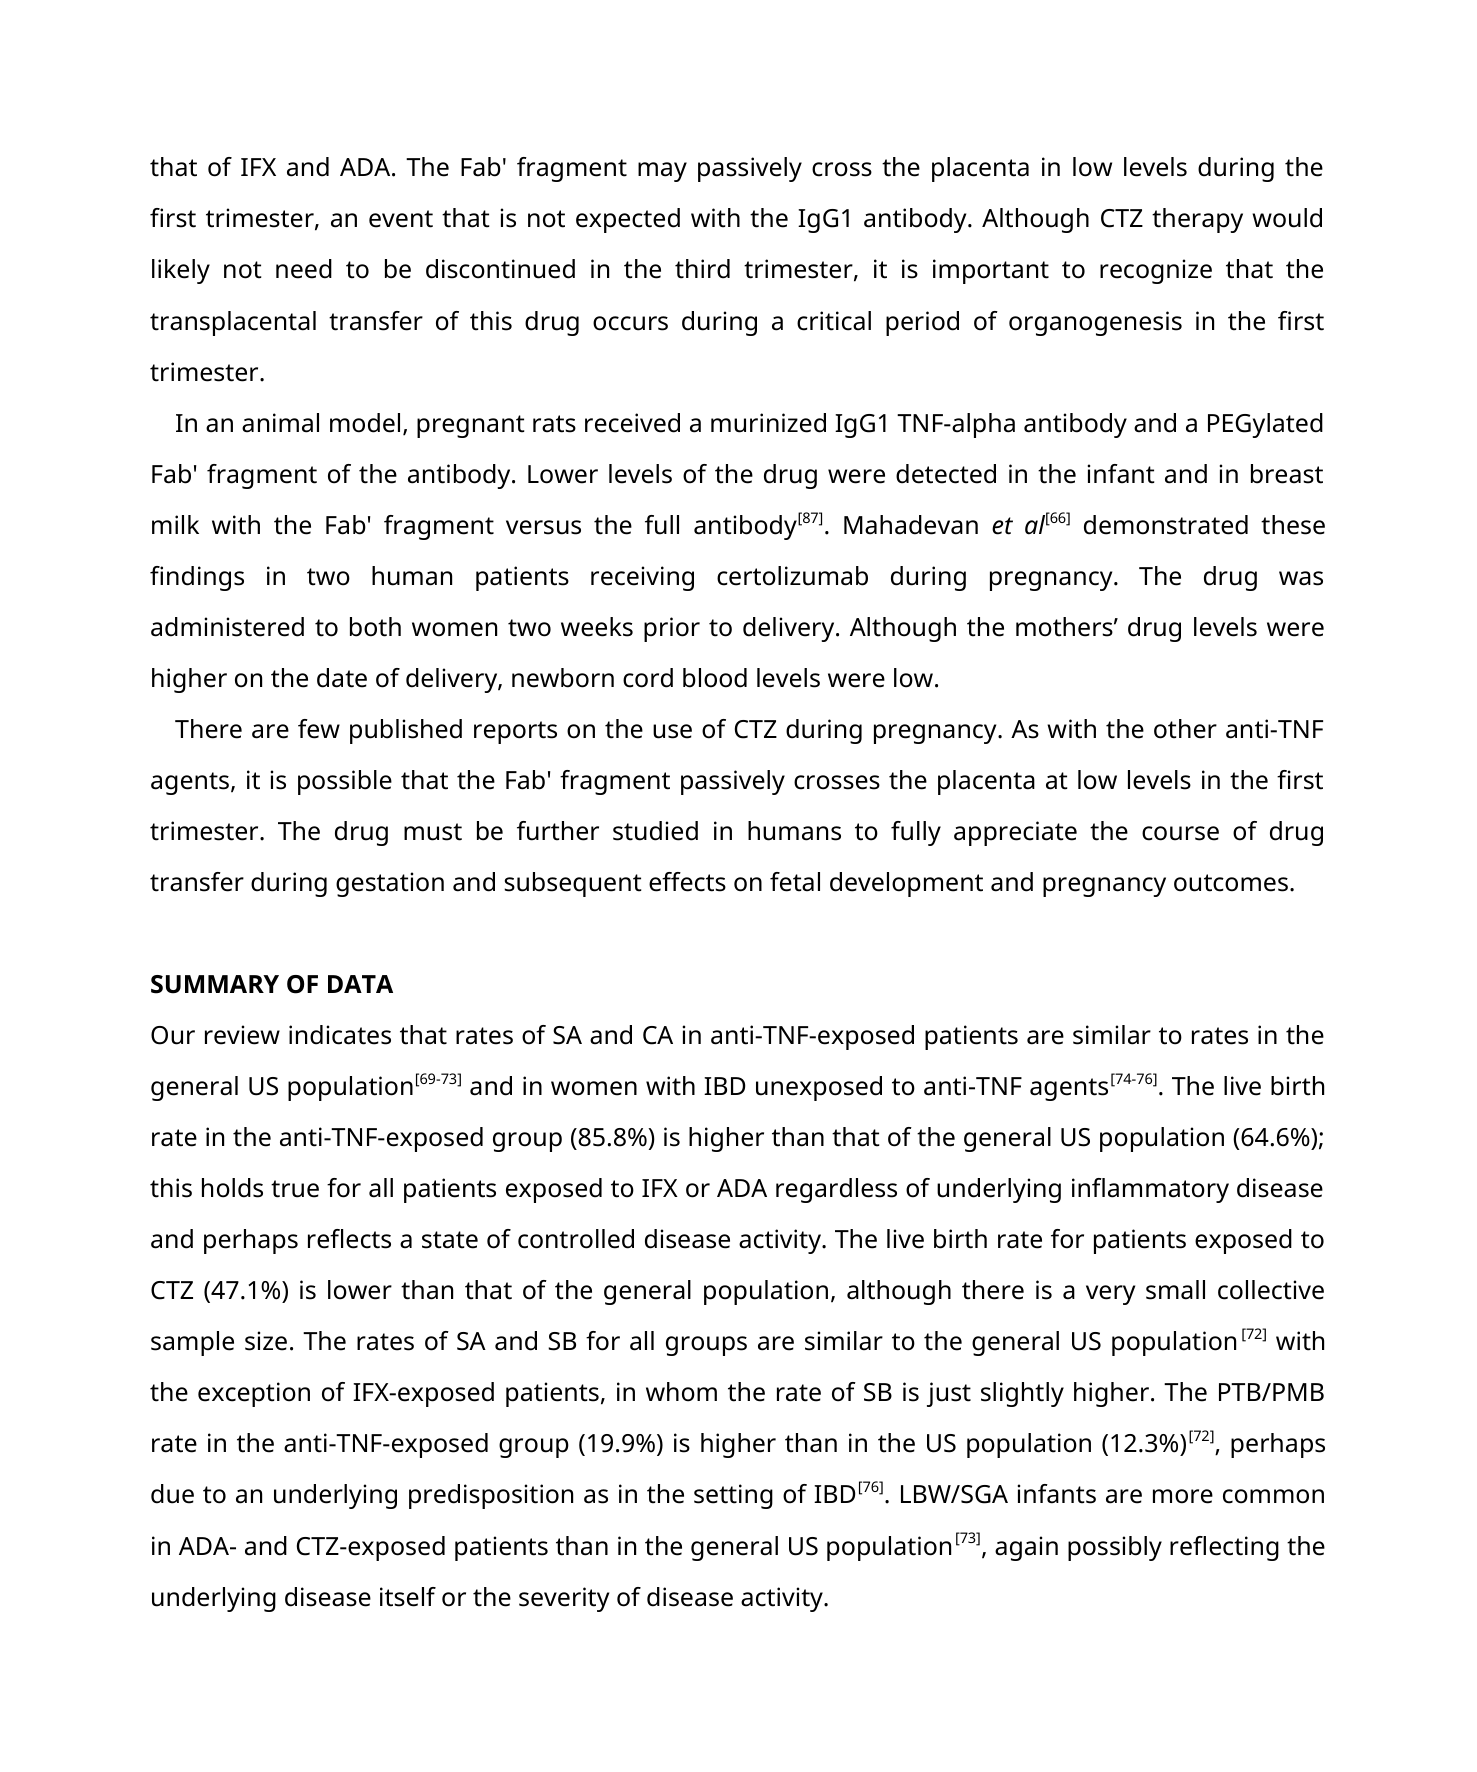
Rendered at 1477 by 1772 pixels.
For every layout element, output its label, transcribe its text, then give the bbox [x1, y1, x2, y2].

text There are few published reports on the use of CTZ during pregnancy. As with the other anti-TNF agents, it is possible that the Fab' fragment passively crosses the placenta at low levels in the first trimester. The drug must be further studied in humans to fully appreciate the course of drug transfer during gestation and subsequent effects on fetal development and pregnancy outcomes. [150, 711, 1326, 899]
text SUMMARY OF DATA [150, 967, 1326, 1001]
text In an animal model, pregnant rats received a murinized IgG1 TNF-alpha antibody and a PEGylated Fab' fragment of the antibody. Lower levels of the drug were detected in the infant and in breast milk with the Fab' fragment versus the full antibody[87]. Mahadevan et al[66] demonstrated these findings in two human patients receiving certolizumab during pregnancy. The drug was administered to both women two weeks prior to delivery. Although the mothers’ drug levels were higher on the date of delivery, newborn cord blood levels were low. [150, 405, 1326, 694]
text Our review indicates that rates of SA and CA in anti-TNF-exposed patients are similar to rates in the general US population[69-73] and in women with IBD unexposed to anti-TNF agents[74-76]. The live birth rate in the anti-TNF-exposed group (85.8%) is higher than that of the general US population (64.6%); this holds true for all patients exposed to IFX or ADA regardless of underlying inflammatory disease and perhaps reflects a state of controlled disease activity. The live birth rate for patients exposed to CTZ (47.1%) is lower than that of the general population, although there is a very small collective sample size. The rates of SA and SB for all groups are similar to the general US population[72] with the exception of IFX-exposed patients, in whom the rate of SB is just slightly higher. The PTB/PMB rate in the anti-TNF-exposed group (19.9%) is higher than in the US population (12.3%)[72], perhaps due to an underlying predisposition as in the setting of IBD[76]. LBW/SGA infants are more common in ADA- and CTZ-exposed patients than in the general US population[73], again possibly reflecting the underlying disease itself or the severity of disease activity. [150, 1018, 1326, 1613]
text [150, 150, 1326, 388]
